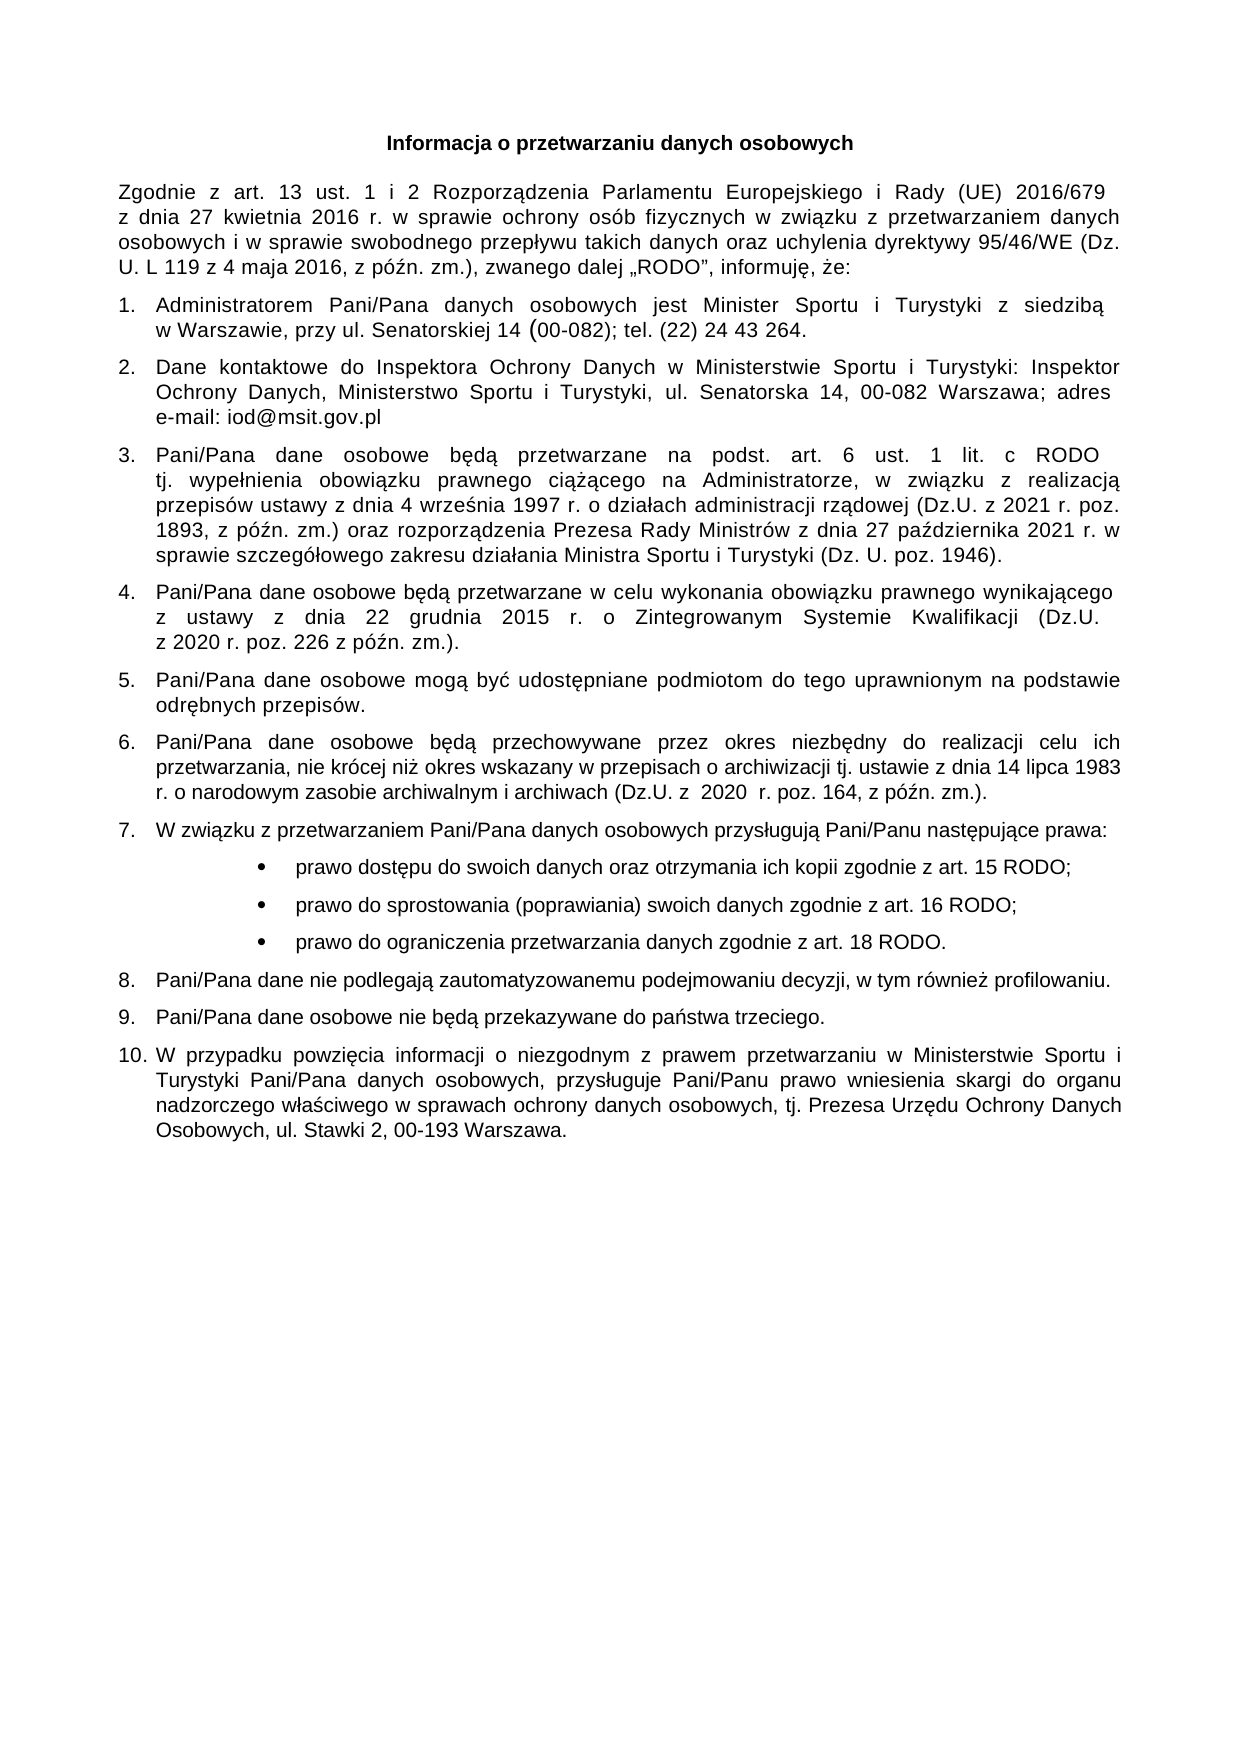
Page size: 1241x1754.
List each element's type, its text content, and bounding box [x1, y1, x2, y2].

list W przypadku powzięcia informacji o niezgodnym z prawem przetwarzaniu w Ministerstwie Sportu i Turystyki Pani/Pana danych osobowych, przysługuje Pani/Panu prawo wniesienia skargi do organu nadzorczego właściwego w sprawach ochrony danych osobowych, tj. Prezesa Urzędu Ochrony Danych Osobowych, ul. Stawki 2, 00-193 Warszawa. [118, 1042, 1122, 1142]
list Pani/Pana dane osobowe będą przechowywane przez okres niezbędny do realizacji celu ich przetwarzania, nie krócej niż okres wskazany w przepisach o archiwizacji tj. ustawie z dnia 14 lipca 1983 r. o narodowym zasobie archiwalnym i archiwach (Dz.U. z 2020 r. poz. 164, z późn. zm.). [118, 729, 1122, 804]
list prawo do ograniczenia przetwarzania danych zgodnie z art. 18 RODO. [258, 929, 1122, 954]
list prawo dostępu do swoich danych oraz otrzymania ich kopii zgodnie z art. 15 RODO; [258, 854, 1122, 879]
list Pani/Pana dane osobowe będą przetwarzane na podst. art. 6 ust. 1 lit. c RODO tj. wypełnienia obowiązku prawnego ciążącego na Administratorze, w związku z realizacją przepisów ustawy z dnia 4 września 1997 r. o działach administracji rządowej (Dz.U. z 2021 r. poz. 1893, z późn. zm.) oraz rozporządzenia Prezesa Rady Ministrów z dnia 27 października 2021 r. w sprawie szczegółowego zakresu działania Ministra Sportu i Turystyki (Dz. U. poz. 1946). [118, 442, 1122, 567]
text Informacja o przetwarzaniu danych osobowych [118, 131, 1122, 154]
list Pani/Pana dane nie podlegają zautomatyzowanemu podejmowaniu decyzji, w tym również profilowaniu. [118, 967, 1122, 992]
text Zgodnie z art. 13 ust. 1 i 2 Rozporządzenia Parlamentu Europejskiego i Rady (UE) 2016/679 z dnia 27 kwietnia 2016 r. w sprawie ochrony osób fizycznych w związku z przetwarzaniem danych osobowych i w sprawie swobodnego przepływu takich danych oraz uchylenia dyrektywy 95/46/WE (Dz. U. L 119 z 4 maja 2016, z późn. zm.), zwanego dalej „RODO”, informuję, że: [118, 179, 1122, 279]
list Pani/Pana dane osobowe nie będą przekazywane do państwa trzeciego. [118, 1004, 1122, 1029]
list Pani/Pana dane osobowe mogą być udostępniane podmiotom do tego uprawnionym na podstawie odrębnych przepisów. [118, 667, 1122, 717]
list W związku z przetwarzaniem Pani/Pana danych osobowych przysługują Pani/Panu następujące prawa: [118, 817, 1122, 842]
list Dane kontaktowe do Inspektora Ochrony Danych w Ministerstwie Sportu i Turystyki: Inspektor Ochrony Danych, Ministerstwo Sportu i Turystyki, ul. Senatorska 14, 00-082 Warszawa; adres e-mail: iod@msit.gov.pl [118, 354, 1122, 429]
list Pani/Pana dane osobowe będą przetwarzane w celu wykonania obowiązku prawnego wynikającego z ustawy z dnia 22 grudnia 2015 r. o Zintegrowanym Systemie Kwalifikacji (Dz.U. z 2020 r. poz. 226 z późn. zm.). [118, 579, 1122, 654]
list prawo do sprostowania (poprawiania) swoich danych zgodnie z art. 16 RODO; [258, 892, 1122, 917]
list Administratorem Pani/Pana danych osobowych jest Minister Sportu i Turystyki z siedzibą w Warszawie, przy ul. Senatorskiej 14 (00-082); tel. (22) 24 43 264. [118, 292, 1122, 342]
